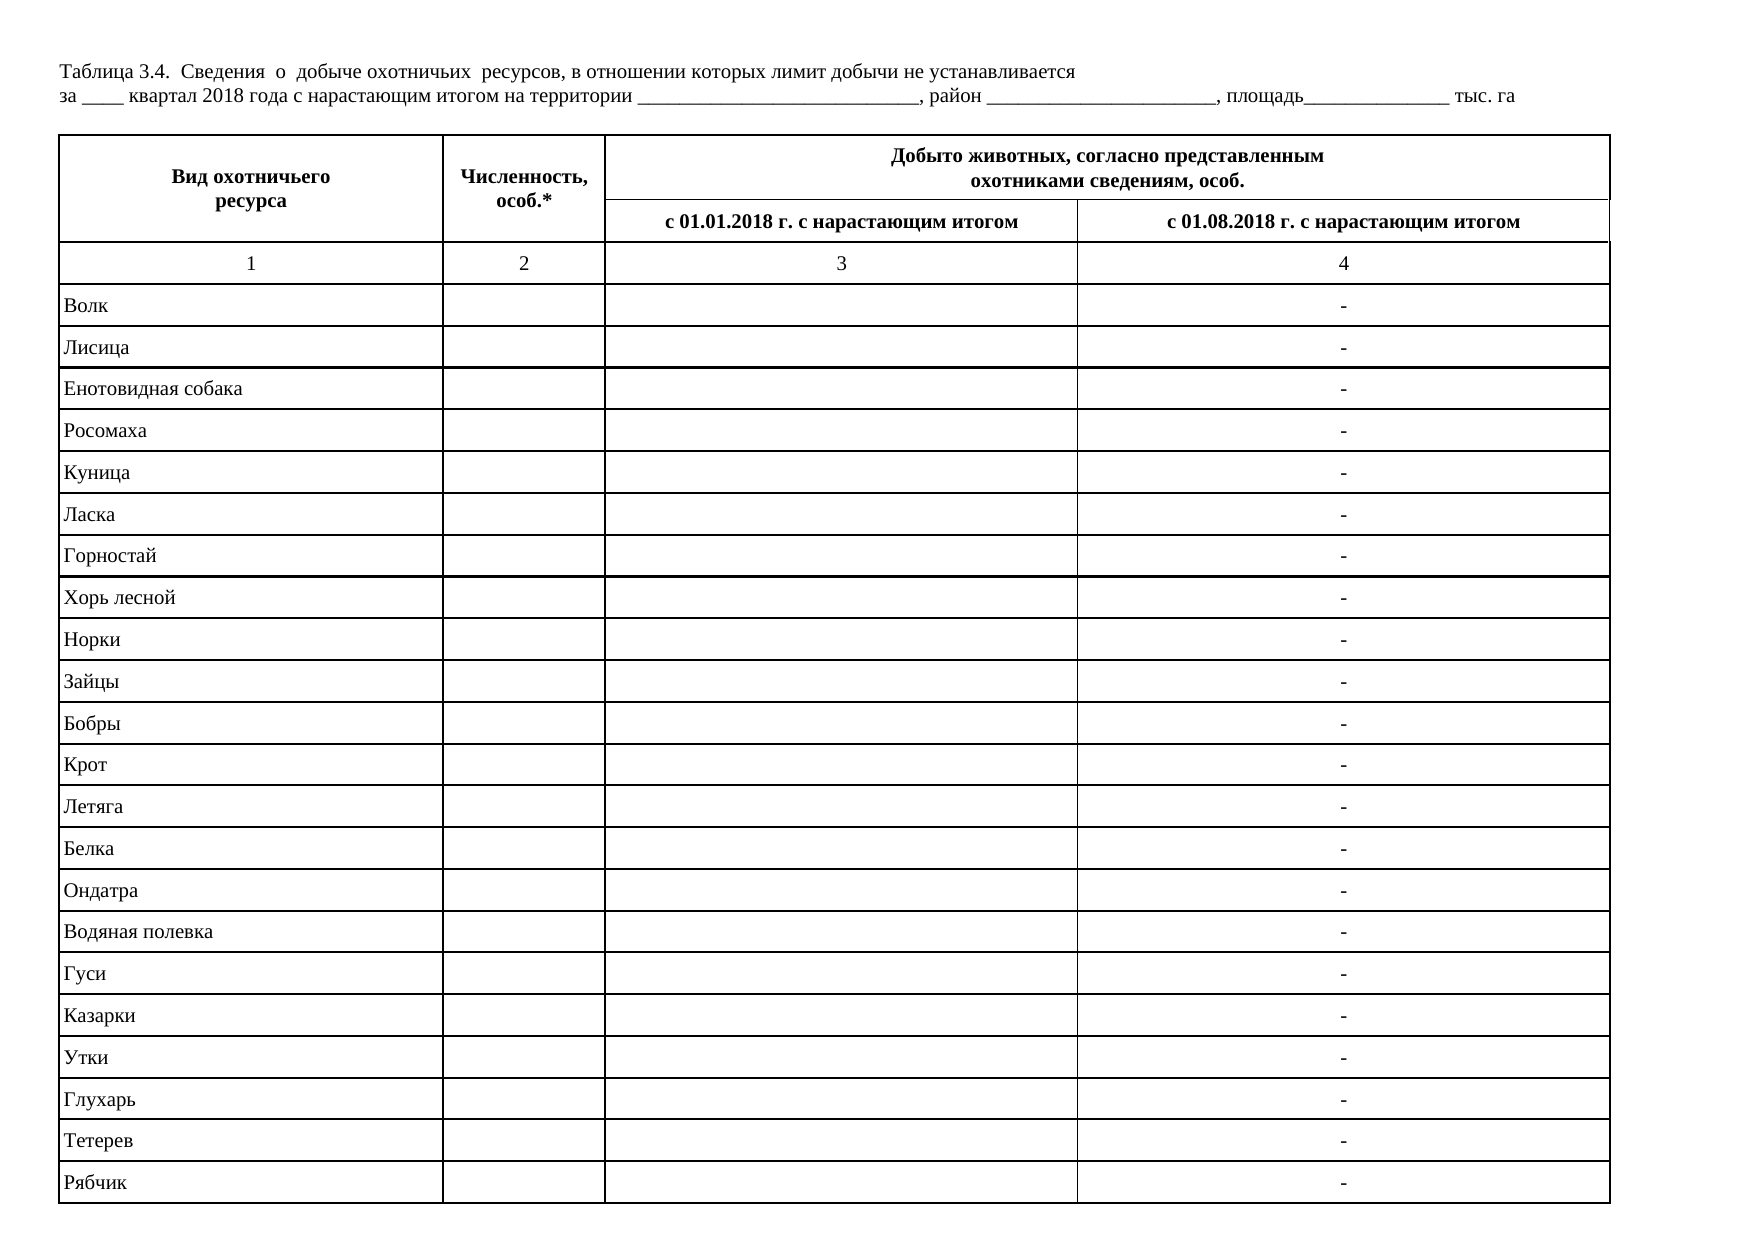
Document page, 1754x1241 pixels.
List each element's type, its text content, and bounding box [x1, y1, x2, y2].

table_cell [606, 452, 1077, 492]
table_cell - [1078, 661, 1609, 701]
table_cell - [1078, 786, 1609, 826]
table_cell - [1078, 410, 1609, 450]
table_cell [606, 745, 1077, 784]
table_cell [606, 578, 1077, 617]
table_cell [606, 619, 1077, 659]
table_cell 3 [606, 243, 1077, 283]
table_cell Рябчик [60, 1162, 442, 1202]
table_cell Ондатра [60, 870, 442, 909]
table_cell - [1078, 995, 1609, 1035]
table_cell [606, 828, 1077, 868]
table_cell [606, 1120, 1077, 1160]
table_cell - [1078, 745, 1609, 784]
table_cell - [1078, 619, 1609, 659]
table_header Вид охотничьего ресурса [60, 136, 442, 241]
table_cell [444, 1162, 604, 1202]
table_cell [444, 494, 604, 533]
table_cell Горностай [60, 536, 442, 575]
table_cell [444, 369, 604, 408]
table_cell [444, 1079, 604, 1118]
table_cell [444, 619, 604, 659]
table_cell Казарки [60, 995, 442, 1035]
table_cell [444, 661, 604, 701]
table_cell [444, 828, 604, 868]
table_cell [444, 1037, 604, 1077]
table_cell [606, 912, 1077, 951]
table_cell Водяная полевка [60, 912, 442, 951]
table_header Численность, особ.* [444, 136, 604, 241]
table_cell - [1078, 536, 1609, 575]
table_cell - [1078, 1162, 1609, 1202]
table_cell Росомаха [60, 410, 442, 450]
table_cell [606, 786, 1077, 826]
table_cell [444, 410, 604, 450]
table_cell [444, 995, 604, 1035]
table_cell [444, 912, 604, 951]
table_cell 2 [444, 243, 604, 283]
table_cell [606, 1079, 1077, 1118]
table_cell Норки [60, 619, 442, 659]
text Таблица 3.4. Сведения о добыче охотничьих ресурсов, в отношении которых лимит добычи не устанавливается [59, 59, 1695, 83]
table_cell - [1078, 578, 1609, 617]
table_cell [606, 703, 1077, 742]
table_cell с 01.08.2018 г. с нарастающим итогом [1078, 199, 1609, 241]
table_cell 1 [60, 243, 442, 283]
table_cell - [1078, 452, 1609, 492]
table_cell [606, 1162, 1077, 1202]
table_cell [444, 786, 604, 826]
table_cell Белка [60, 828, 442, 868]
table_cell - [1078, 369, 1609, 408]
table_cell [444, 452, 604, 492]
table_cell - [1078, 870, 1609, 909]
table_cell [606, 369, 1077, 408]
table_cell [444, 703, 604, 742]
table_cell [444, 327, 604, 366]
table_cell [606, 870, 1077, 909]
table_cell Глухарь [60, 1079, 442, 1118]
table_cell [606, 536, 1077, 575]
table_cell Летяга [60, 786, 442, 826]
table_cell Бобры [60, 703, 442, 742]
table_cell Енотовидная собака [60, 369, 442, 408]
table_cell [606, 995, 1077, 1035]
table_cell Ласка [60, 494, 442, 533]
table_cell с 01.01.2018 г. с нарастающим итогом [606, 200, 1077, 241]
table_cell [606, 661, 1077, 701]
table_cell - [1078, 494, 1609, 533]
table_cell [606, 1037, 1077, 1077]
table_cell - [1078, 953, 1609, 993]
table_cell - [1078, 285, 1609, 325]
table_cell [444, 536, 604, 575]
table_cell Крот [60, 745, 442, 784]
table_cell [444, 578, 604, 617]
table_cell Куница [60, 452, 442, 492]
table_cell Гуси [60, 953, 442, 993]
table_cell Лисица [60, 327, 442, 366]
table_cell - [1078, 327, 1609, 366]
table_cell [444, 1120, 604, 1160]
table_cell [444, 953, 604, 993]
table_cell Хорь лесной [60, 578, 442, 617]
table_cell - [1078, 1079, 1609, 1118]
table_cell [606, 494, 1077, 533]
table_cell 4 [1078, 241, 1609, 283]
table_cell [444, 870, 604, 909]
table_cell - [1078, 828, 1609, 868]
table_header Добыто животных, согласно представленным охотниками сведениям, особ. [606, 136, 1609, 199]
table_cell Волк [60, 285, 442, 325]
table_cell [606, 285, 1077, 325]
table_cell Зайцы [60, 661, 442, 701]
text за ____ квартал 2018 года с нарастающим итогом на территории ___________________________, район ______________________, площадь______________ тыс. га [59, 83, 1695, 107]
table_cell - [1078, 703, 1609, 742]
table_cell [606, 327, 1077, 366]
table_cell [606, 410, 1077, 450]
table_cell - [1078, 1120, 1609, 1160]
table_cell [606, 953, 1077, 993]
table_cell [444, 285, 604, 325]
table_cell Тетерев [60, 1120, 442, 1160]
table_cell - [1078, 912, 1609, 951]
table_cell Утки [60, 1037, 442, 1077]
table_cell - [1078, 1037, 1609, 1077]
table_cell [444, 745, 604, 784]
